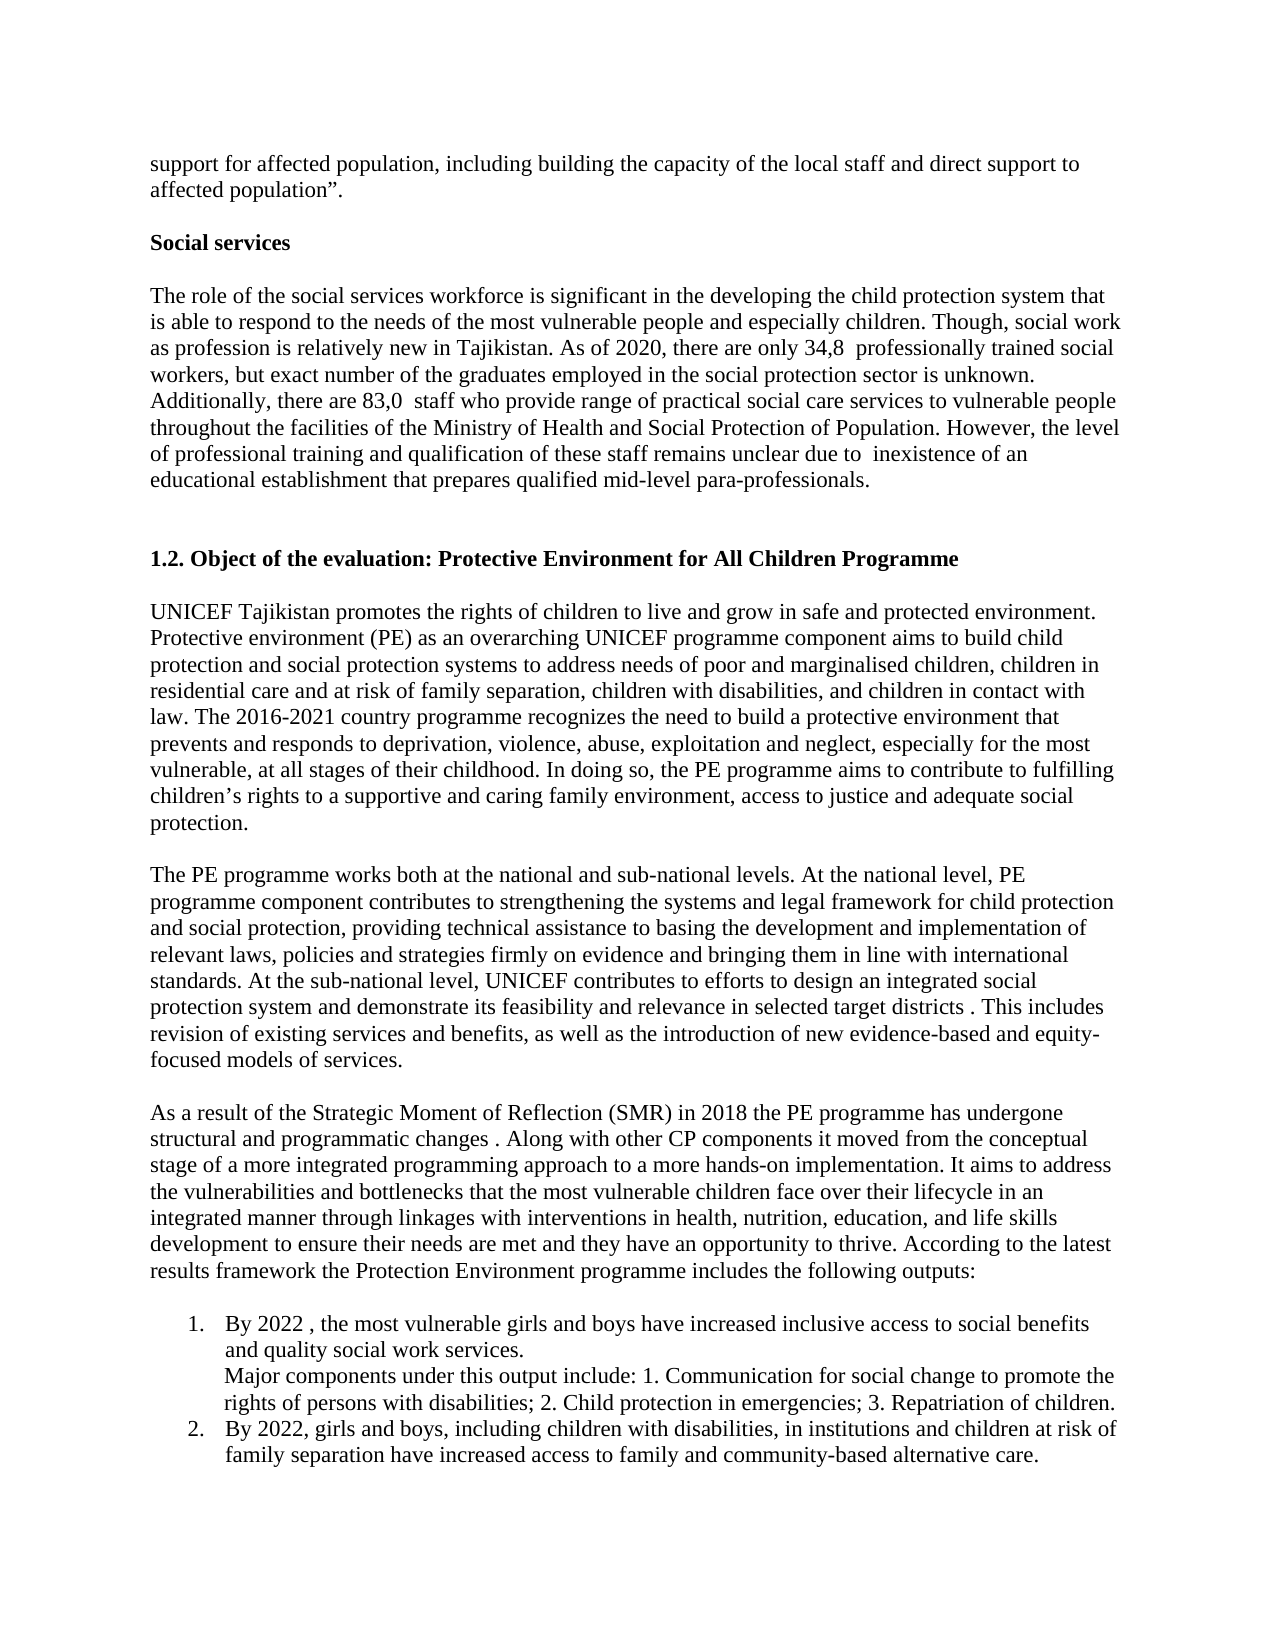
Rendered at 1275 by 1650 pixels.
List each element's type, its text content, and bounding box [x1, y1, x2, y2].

text The role of the social services workforce is significant in the developing the child protection system that is able to respond to the needs of the most vulnerable people and especially children. Though, social work as profession is relatively new in Tajikistan. As of 2020, there are only 34,8 professionally trained social workers, but exact number of the graduates employed in the social protection sector is unknown. Additionally, there are 83,0 staff who provide range of practical social care services to vulnerable people throughout the facilities of the Ministry of Health and Social Protection of Population. However, the level of professional training and qualification of these staff remains unclear due to inexistence of an educational establishment that prepares qualified mid-level para-professionals. [150, 282, 1125, 493]
text As a result of the Strategic Moment of Reflection (SMR) in 2018 the PE programme has undergone structural and programmatic changes . Along with other CP components it moved from the conceptual stage of a more integrated programming approach to a more hands-on implementation. It aims to address the vulnerabilities and bottlenecks that the most vulnerable children face over their lifecycle in an integrated manner through linkages with interventions in health, nutrition, education, and life skills development to ensure their needs are met and they have an opportunity to thrive. According to the latest results framework the Protection Environment programme includes the following outputs: [150, 1099, 1125, 1283]
text Social services [150, 229, 1125, 255]
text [150, 150, 1125, 203]
text Major components under this output include: 1. Communication for social change to promote the rights of persons with disabilities; 2. Child protection in emergencies; 3. Repatriation of children. [224, 1362, 1125, 1415]
text The PE programme works both at the national and sub-national levels. At the national level, PE programme component contributes to strengthening the systems and legal framework for child protection and social protection, providing technical assistance to basing the development and implementation of relevant laws, policies and strategies firmly on evidence and bringing them in line with international standards. At the sub-national level, UNICEF contributes to efforts to design an integrated social protection system and demonstrate its feasibility and relevance in selected target districts . This includes revision of existing services and benefits, as well as the introduction of new evidence-based and equity-focused models of services. [150, 862, 1125, 1072]
text UNICEF Tajikistan promotes the rights of children to live and grow in safe and protected environment. Protective environment (PE) as an overarching UNICEF programme component aims to build child protection and social protection systems to address needs of poor and marginalised children, children in residential care and at risk of family separation, children with disabilities, and children in contact with law. The 2016-2021 country programme recognizes the need to build a protective environment that prevents and responds to deprivation, violence, abuse, exploitation and neglect, especially for the most vulnerable, at all stages of their childhood. In doing so, the PE programme aims to contribute to fulfilling children’s rights to a supportive and caring family environment, access to justice and adequate social protection. [150, 598, 1125, 835]
list By 2022 , the most vulnerable girls and boys have increased inclusive access to social benefits and quality social work services. [187, 1309, 1125, 1362]
text 1.2. Object of the evaluation: Protective Environment for All Children Programme [150, 545, 1125, 572]
list By 2022, girls and boys, including children with disabilities, in institutions and children at risk of family separation have increased access to family and community-based alternative care. [187, 1415, 1125, 1468]
